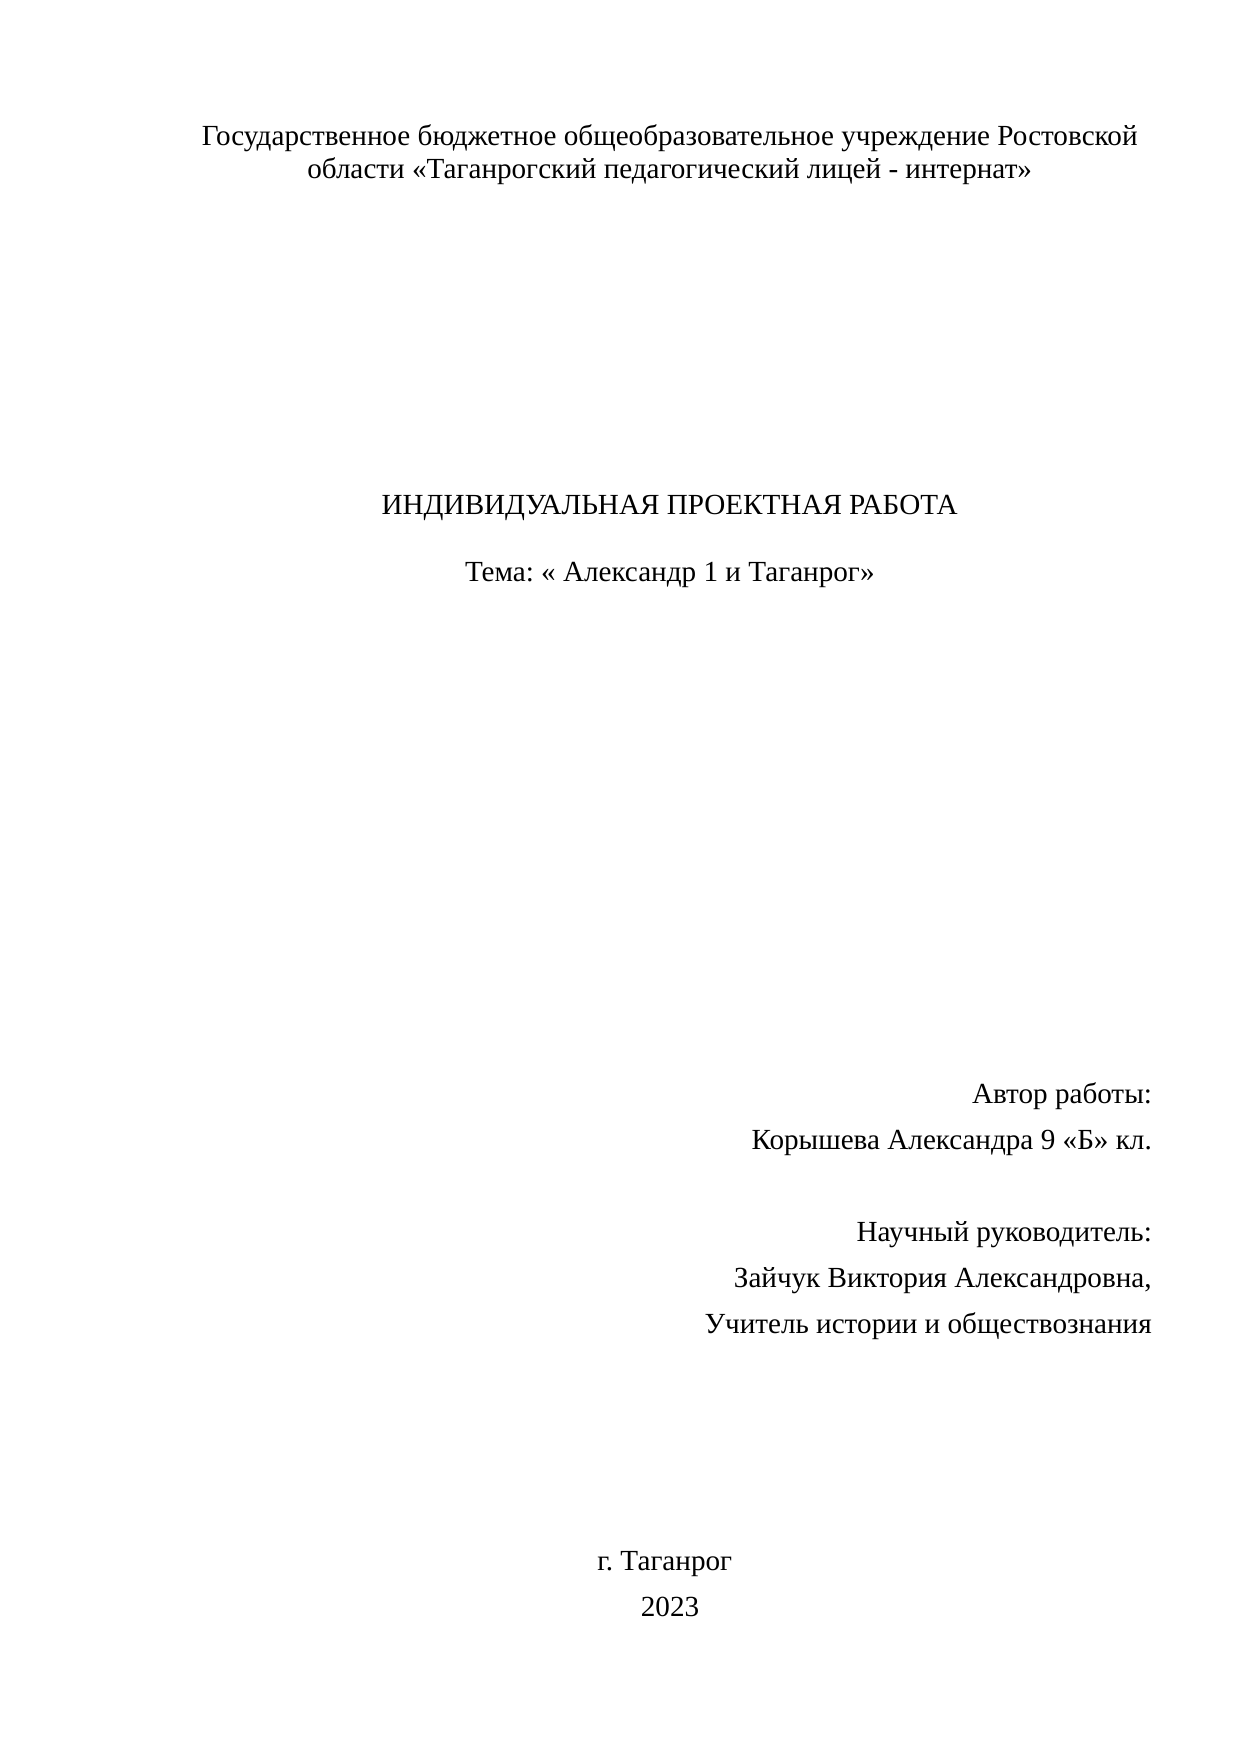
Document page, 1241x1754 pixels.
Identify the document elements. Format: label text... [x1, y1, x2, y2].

text Зайчук Виктория Александровна, [188, 1260, 1152, 1294]
text г. Таганрог [177, 1543, 1152, 1577]
text 2023 [188, 1589, 1152, 1623]
text Государственное бюджетное общеобразовательное учреждение Ростовской области «Таганрогский педагогический лицей - интернат» [188, 118, 1152, 185]
text ИНДИВИДУАЛЬНАЯ ПРОЕКТНАЯ РАБОТА [188, 487, 1152, 521]
text Учитель истории и обществознания [188, 1306, 1152, 1340]
text Тема: « Александр 1 и Таганрог» [188, 554, 1152, 588]
text Корышева Александра 9 «Б» кл. [188, 1122, 1152, 1156]
text Автор работы: [188, 1076, 1152, 1110]
text Научный руководитель: [177, 1214, 1152, 1248]
